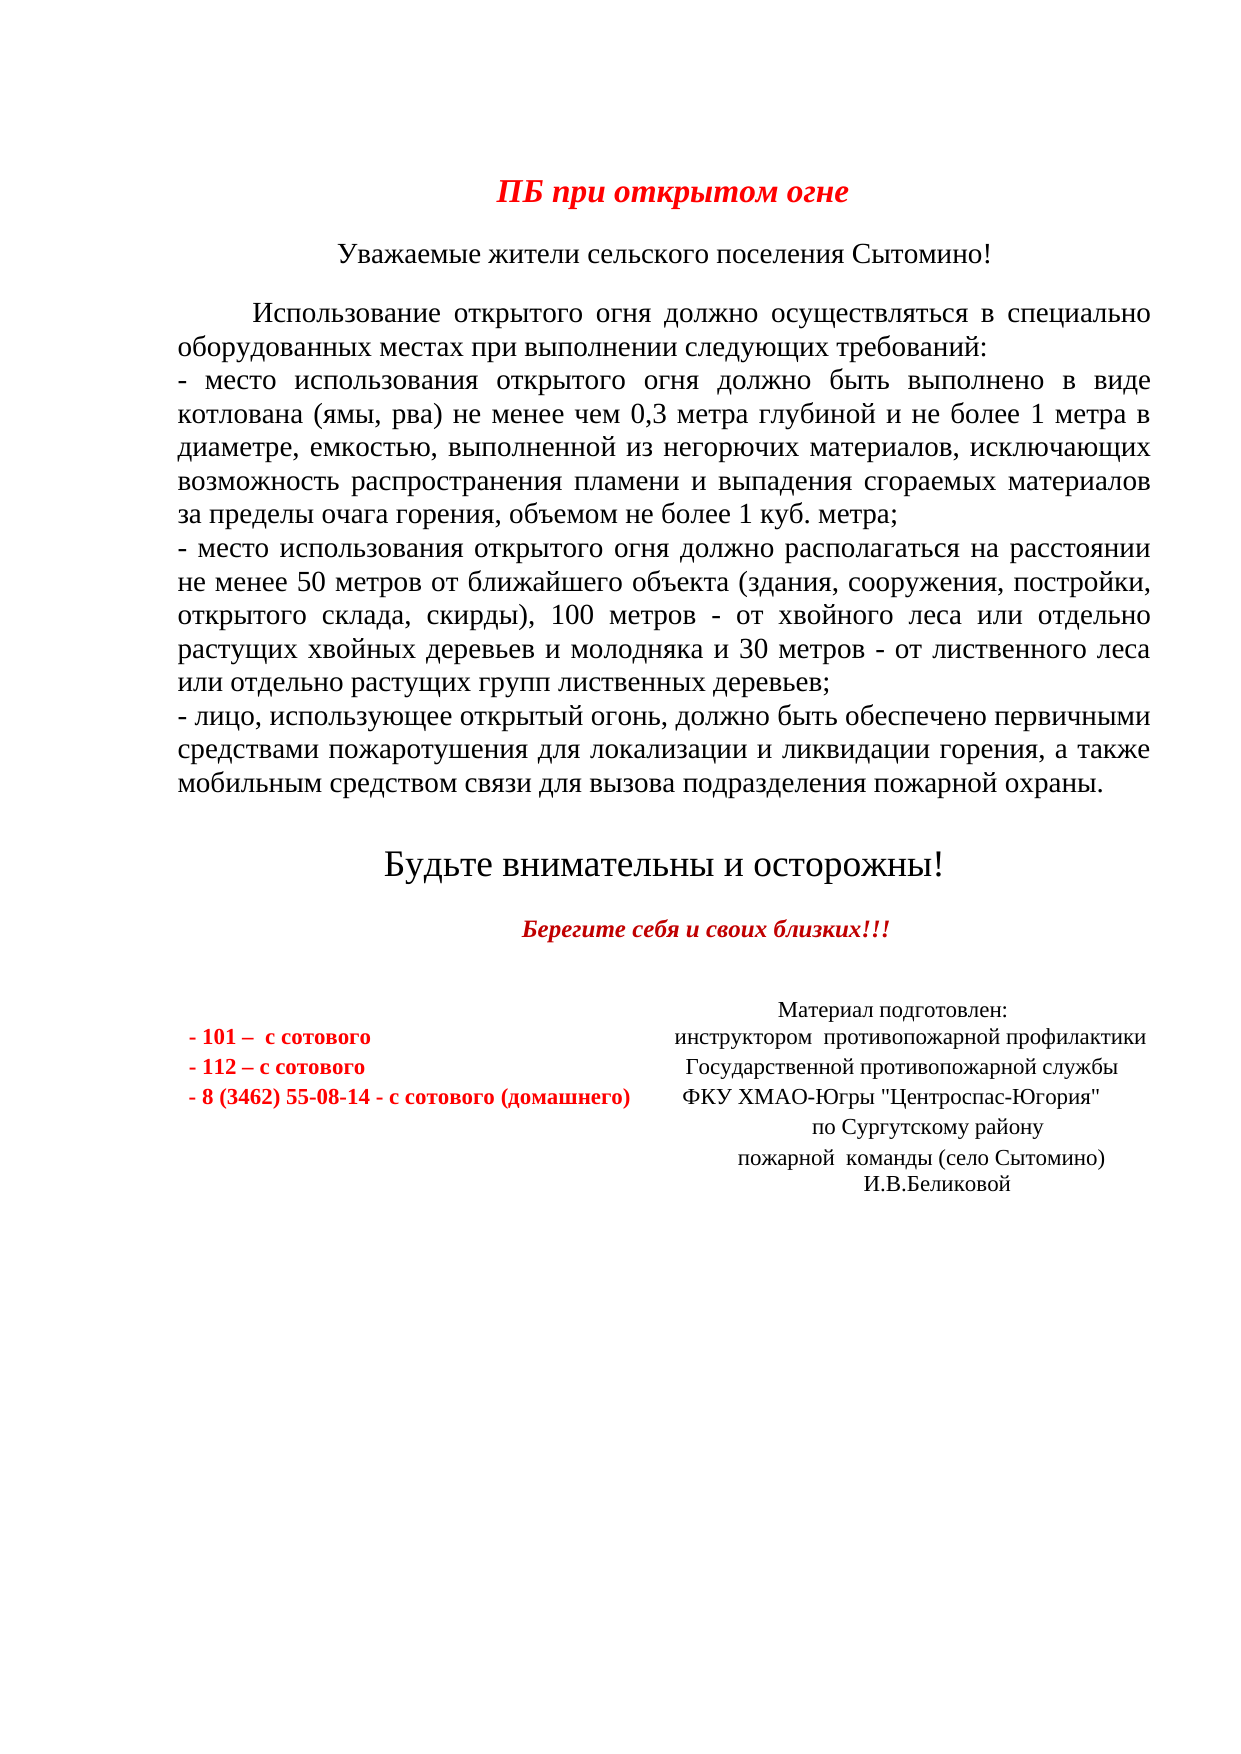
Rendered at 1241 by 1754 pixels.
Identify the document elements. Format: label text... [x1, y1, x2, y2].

text Уважаемые жители сельского поселения Сытомино! [177, 236, 1152, 269]
text Берегите себя и своих близких!!! [177, 914, 1152, 943]
text Материал подготовлен: [177, 996, 1152, 1023]
text - 101 – с сотового инструктором противопожарной профилактики [177, 1023, 1152, 1049]
text по Сургутскому району [177, 1113, 1152, 1140]
text - место использования открытого огня должно быть выполнено в виде котлована (ямы, рва) не менее чем 0,3 метра глубиной и не более 1 метра в диаметре, емкостью, выполненной из негорючих материалов, исключающих возможность распространения пламени и выпадения сгораемых материалов за пределы очага горения, объемом не более 1 куб. метра; [177, 362, 1152, 530]
text - 112 – с сотового Государственной противопожарной службы [177, 1053, 1152, 1079]
text Будьте внимательны и осторожны! [177, 842, 1152, 885]
text Использование открытого огня должно осуществляться в специально оборудованных местах при выполнении следующих требований: [177, 295, 1152, 362]
text - лицо, использующее открытый огонь, должно быть обеспечено первичными средствами пожаротушения для локализации и ликвидации горения, а также мобильным средством связи для вызова подразделения пожарной охраны. [177, 698, 1152, 798]
text ПБ при открытом огне [177, 171, 1152, 209]
text пожарной команды (село Сытомино) [177, 1144, 1152, 1170]
text - 8 (3462) 55-08-14 - с сотового (домашнего) ФКУ ХМАО-Югры "Центроспас-Югория" [177, 1083, 1152, 1109]
text - место использования открытого огня должно располагаться на расстоянии не менее 50 метров от ближайшего объекта (здания, сооружения, постройки, открытого склада, скирды), 100 метров - от хвойного леса или отдельно растущих хвойных деревьев и молодняка и 30 метров - от лиственного леса или отдельно растущих групп лиственных деревьев; [177, 530, 1152, 698]
text И.В.Беликовой [177, 1170, 1152, 1196]
